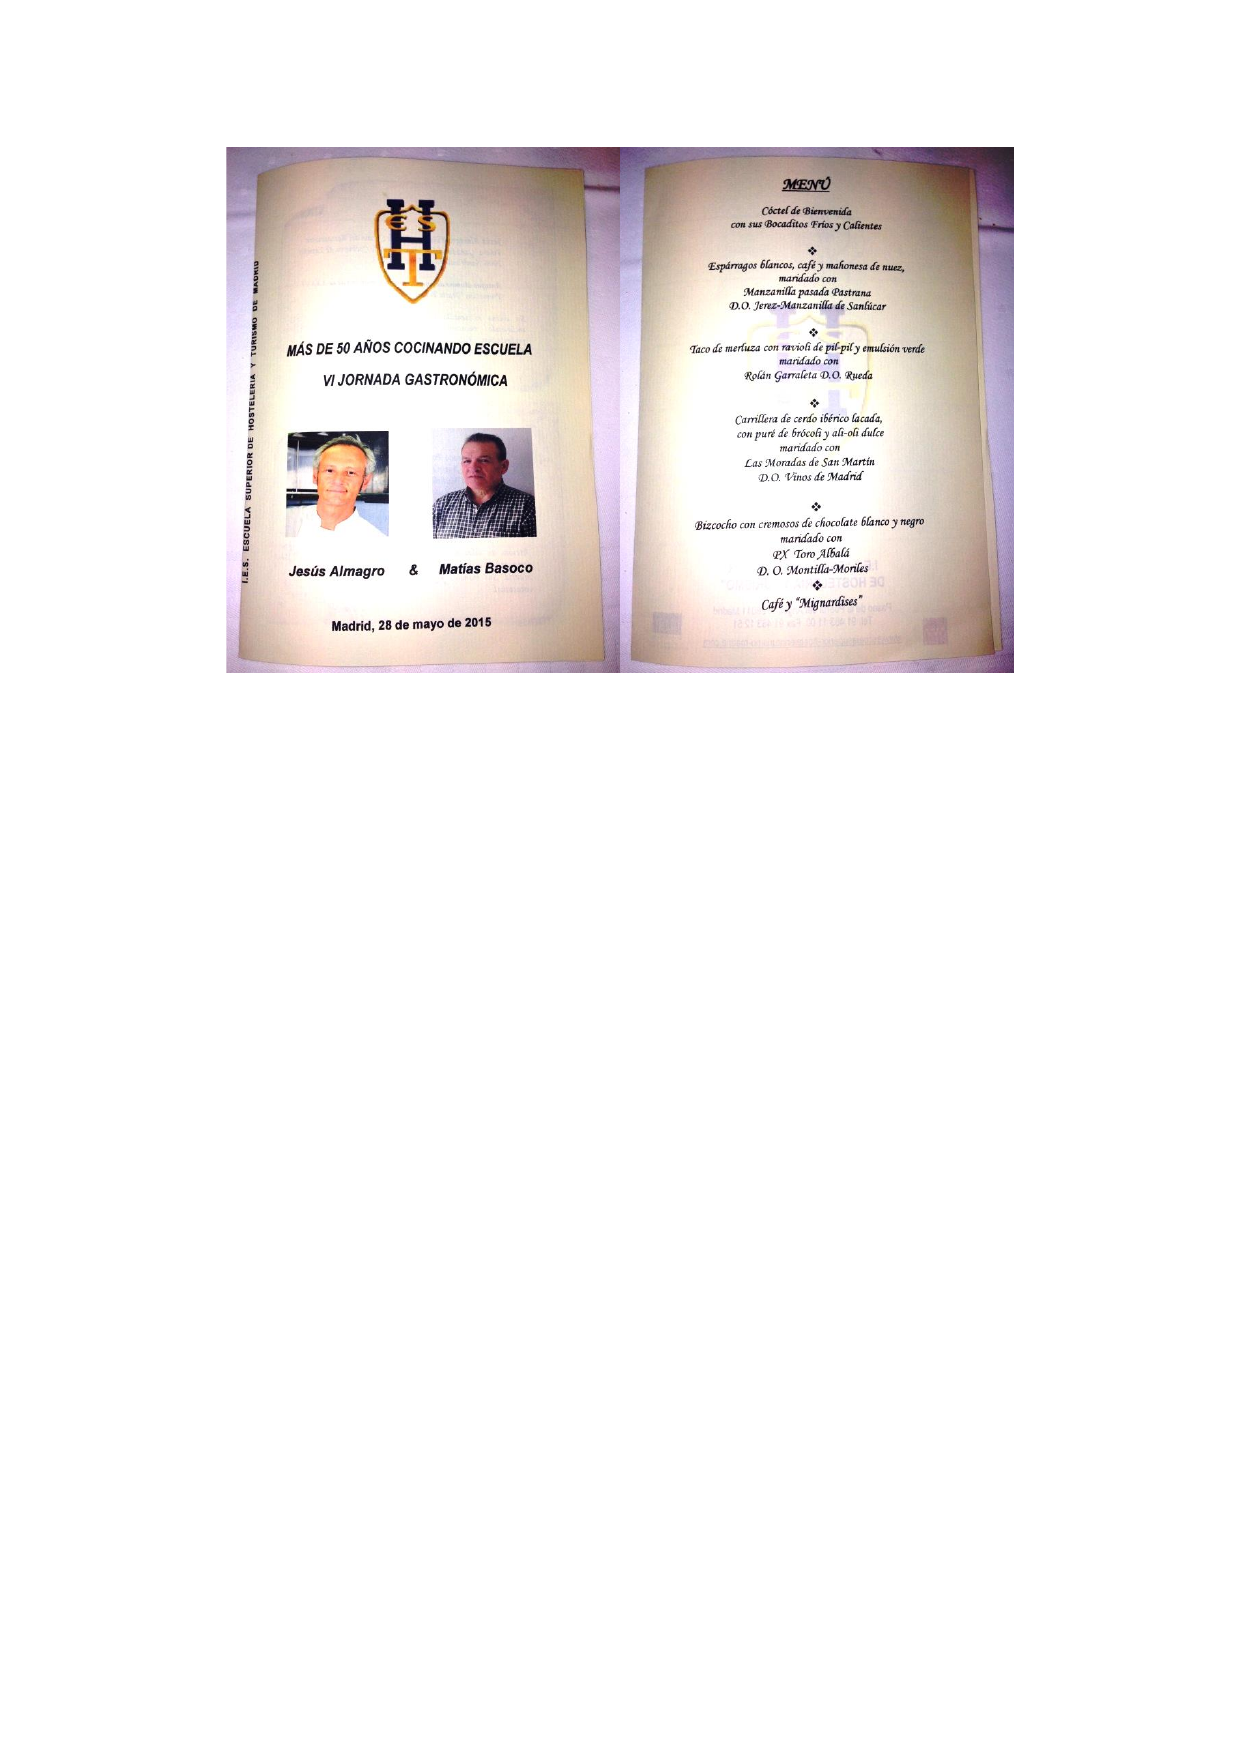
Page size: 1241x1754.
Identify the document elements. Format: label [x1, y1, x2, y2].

picture [226, 147, 1014, 673]
